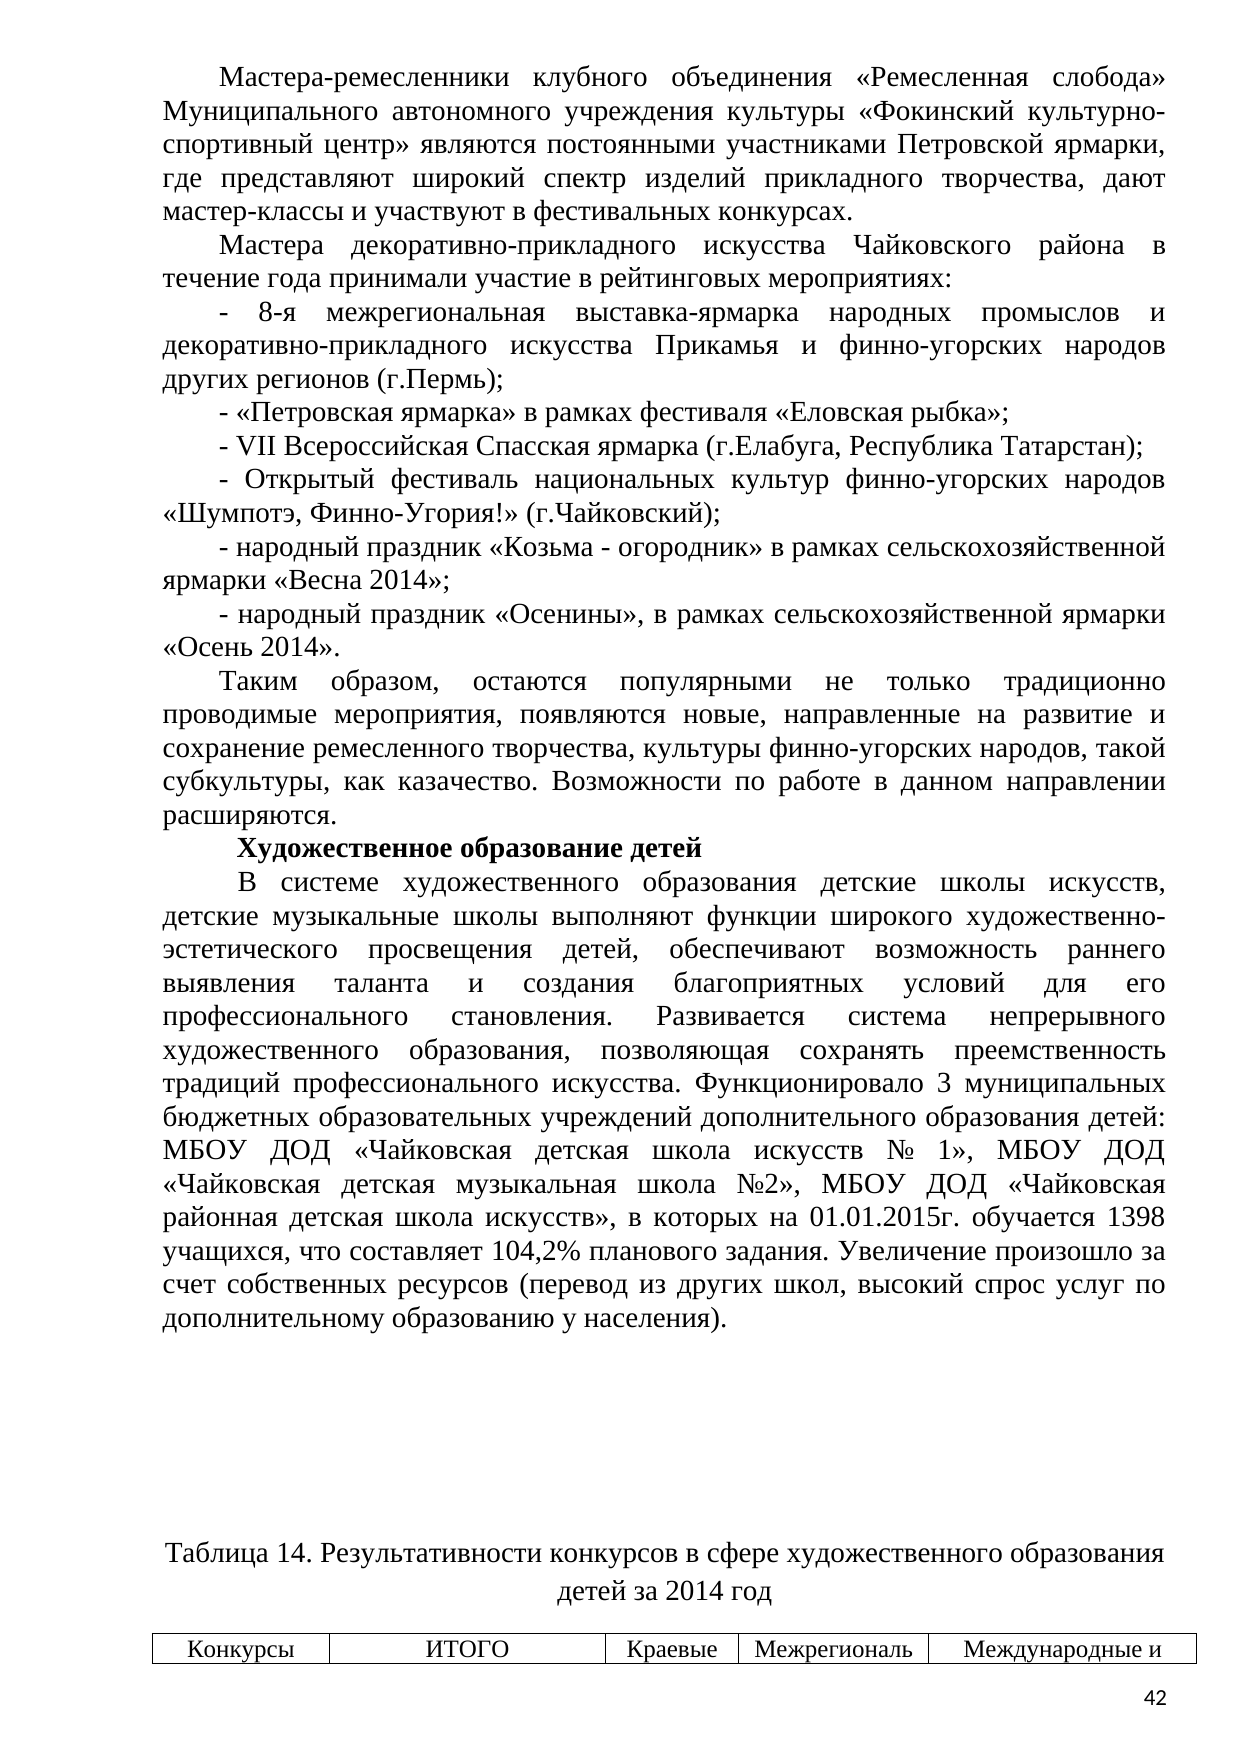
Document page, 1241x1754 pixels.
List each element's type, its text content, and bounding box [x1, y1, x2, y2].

table_header Краевые [606, 1634, 738, 1663]
text Мастера-ремесленники клубного объединения «Ремесленная слобода» Муниципального автономного учреждения культуры «Фокинский культурно-спортивный центр» являются постоянными участниками Петровской ярмарки, где представляют широкий спектр изделий прикладного творчества, дают мастер-классы и участвуют в фестивальных конкурсах. [162, 59, 1167, 227]
text - народный праздник «Козьма - огородник» в рамках сельскохозяйственной ярмарки «Весна 2014»; [162, 529, 1167, 596]
text Таким образом, остаются популярными не только традиционно проводимые мероприятия, появляются новые, направленные на развитие и сохранение ремесленного творчества, культуры финно-угорских народов, такой субкультуры, как казачество. Возможности по работе в данном направлении расширяются. [162, 663, 1167, 831]
text - 8-я межрегиональная выставка-ярмарка народных промыслов и декоративно-прикладного искусства Прикамья и финно-угорских народов других регионов (г.Пермь); [162, 294, 1167, 394]
text В системе художественного образования детские школы искусств, детские музыкальные школы выполняют функции широкого художественно-эстетического просвещения детей, обеспечивают возможность раннего выявления таланта и создания благоприятных условий для его профессионального становления. Развивается система непрерывного художественного образования, позволяющая сохранять преемственность традиций профессионального искусства. Функционировало 3 муниципальных бюджетных образовательных учреждений дополнительного образования детей: МБОУ ДОД «Чайковская детская школа искусств № 1», МБОУ ДОД «Чайковская детская музыкальная школа №2», МБОУ ДОД «Чайковская районная детская школа искусств», в которых на 01.01.2015г. обучается 1398 учащихся, что составляет 104,2% планового задания. Увеличение произошло за счет собственных ресурсов (перевод из других школ, высокий спрос услуг по дополнительному образованию у населения). [162, 864, 1167, 1334]
text Мастера декоративно-прикладного искусства Чайковского района в течение года принимали участие в рейтинговых мероприятиях: [162, 227, 1167, 294]
text - Открытый фестиваль национальных культур финно-угорских народов «Шумпотэ, Финно-Угория!» (г.Чайковский); [162, 462, 1167, 529]
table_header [929, 1634, 1196, 1663]
text Художественное образование детей [236, 831, 1167, 864]
text - VII Всероссийская Спасская ярмарка (г.Елабуга, Республика Татарстан); [162, 428, 1167, 462]
text - народный праздник «Осенины», в рамках сельскохозяйственной ярмарки «Осень 2014». [162, 596, 1167, 663]
table_header Межрегиональные [739, 1634, 928, 1663]
table_header Конкурсы [153, 1634, 329, 1663]
text - «Петровская ярмарка» в рамках фестиваля «Еловская рыбка»; [162, 394, 1167, 428]
text Таблица 14. Результативности конкурсов в сфере художественного образования детей за 2014 год [162, 1535, 1167, 1607]
table_header ИТОГО [330, 1634, 605, 1663]
